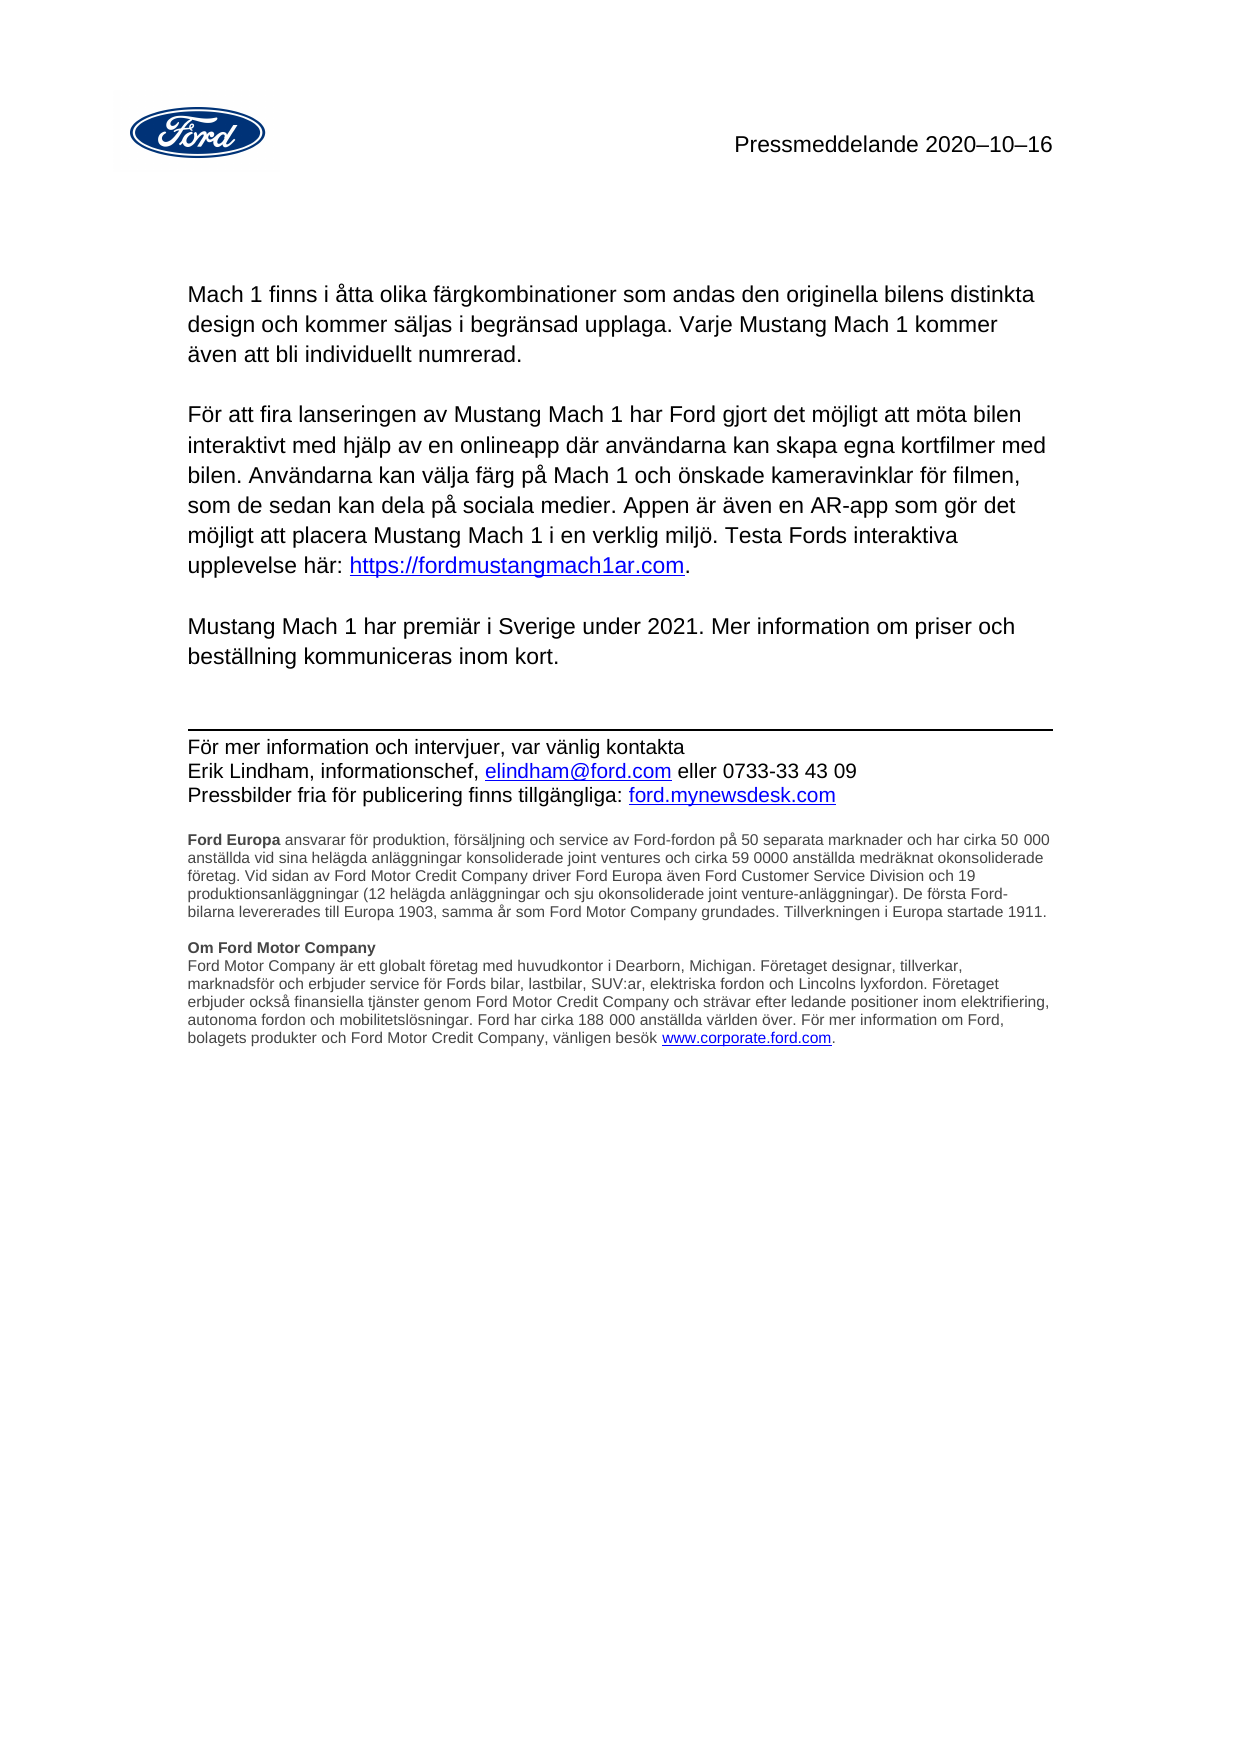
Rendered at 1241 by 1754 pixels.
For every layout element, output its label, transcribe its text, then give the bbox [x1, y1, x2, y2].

text Om Ford Motor Company [187, 939, 1053, 957]
text Mustang Mach 1 har premiär i Sverige under 2021. Mer information om priser och beställning kommuniceras inom kort. [187, 613, 1053, 669]
text För att fira lanseringen av Mustang Mach 1 har Ford gjort det möjligt att möta bilen interaktivt med hjälp av en onlineapp där användarna kan skapa egna kortfilmer med bilen. Användarna kan välja färg på Mach 1 och önskade kameravinklar för filmen, som de sedan kan dela på sociala medier. Appen är även en AR-app som gör det möjligt att placera Mustang Mach 1 i en verklig miljö. Testa Fords interaktiva upplevelse här: https://fordmustangmach1ar.com. [187, 401, 1053, 579]
text För mer information och intervjuer, var vänlig kontakta [187, 735, 1053, 759]
text Pressbilder fria för publicering finns tillgängliga: ford.mynewsdesk.com [187, 783, 1053, 807]
text Ford Europa ansvarar för produktion, försäljning och service av Ford-fordon på 50 separata marknader och har cirka 50 000 anställda vid sina helägda anläggningar konsoliderade joint ventures och cirka 59 0000 anställda medräknat okonsoliderade företag. Vid sidan av Ford Motor Credit Company driver Ford Europa även Ford Customer Service Division och 19 produktionsanläggningar (12 helägda anläggningar och sju okonsoliderade joint venture-anläggningar). De första Ford-bilarna levererades till Europa 1903, samma år som Ford Motor Company grundades. Tillverkningen i Europa startade 1911. [187, 831, 1053, 921]
text Erik Lindham, informationschef, elindham@ford.com eller 0733-33 43 09 [187, 759, 1053, 783]
picture [113, 90, 280, 172]
text Ford Motor Company är ett globalt företag med huvudkontor i Dearborn, Michigan. Företaget designar, tillverkar, marknadsför och erbjuder service för Fords bilar, lastbilar, SUV:ar, elektriska fordon och Lincolns lyxfordon. Företaget erbjuder också finansiella tjänster genom Ford Motor Credit Company och strävar efter ledande positioner inom elektrifiering, autonoma fordon och mobilitetslösningar. Ford har cirka 188 000 anställda världen över. För mer information om Ford, bolagets produkter och Ford Motor Credit Company, vänligen besök www.corporate.ford.com. [187, 957, 1053, 1047]
